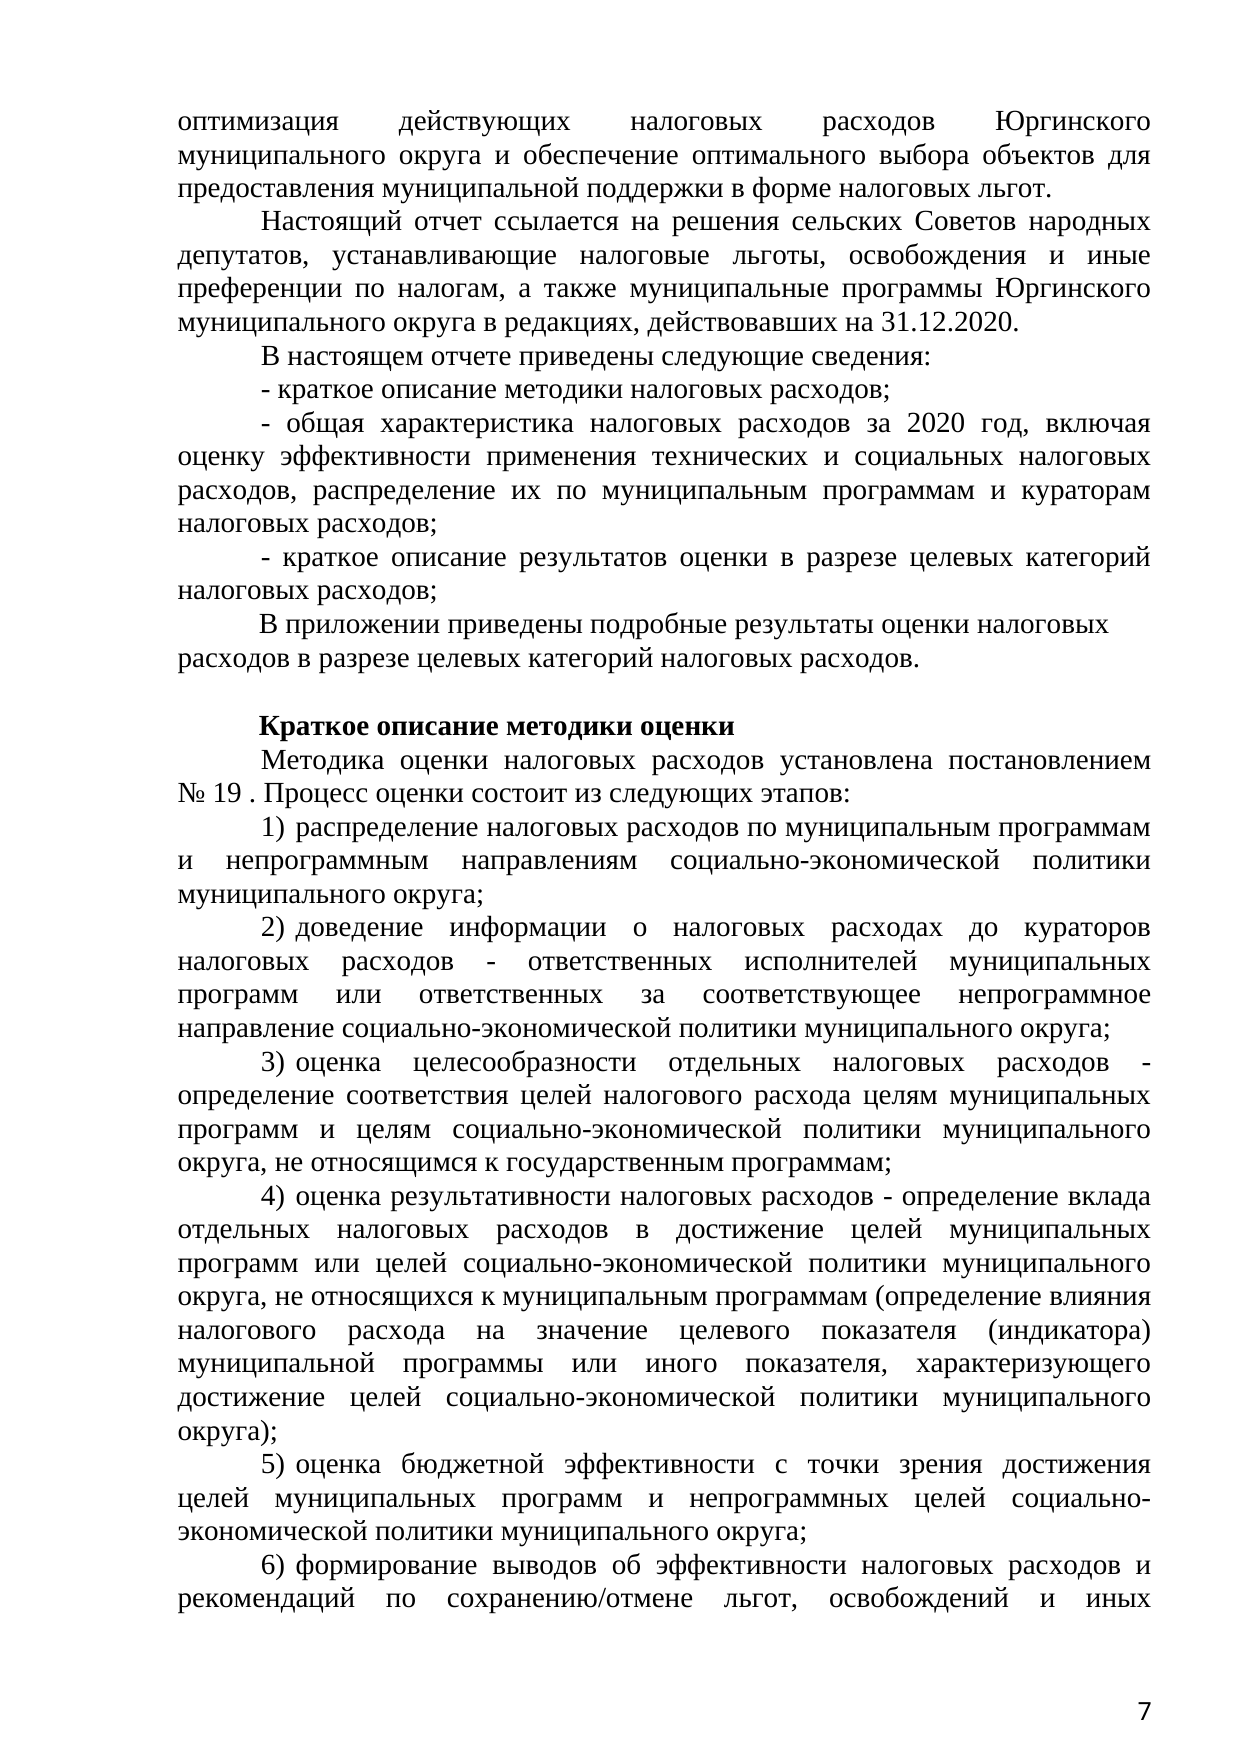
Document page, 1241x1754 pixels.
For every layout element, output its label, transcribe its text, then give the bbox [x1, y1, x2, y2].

text Настоящий отчет ссылается на решения сельских Советов народных депутатов, устанавливающие налоговые льготы, освобождения и иные преференции по налогам, а также муниципальные программы Юргинского муниципального округа в редакциях, действовавших на 31.12.2020. [177, 204, 1152, 338]
list оценка целесообразности отдельных налоговых расходов - определение соответствия целей налогового расхода целям муниципальных программ и целям социально-экономической политики муниципального округа, не относящимся к государственным программам; [177, 1044, 1152, 1178]
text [177, 103, 1152, 204]
text В приложении приведены подробные результаты оценки налоговых расходов в разрезе целевых категорий налоговых расходов. [177, 607, 1152, 674]
list доведение информации о налоговых расходах до кураторов налоговых расходов - ответственных исполнителей муниципальных программ или ответственных за соответствующее непрограммное направление социально-экономической политики муниципального округа; [177, 910, 1152, 1044]
text Краткое описание методики оценки [177, 708, 1152, 742]
text - краткое описание результатов оценки в разрезе целевых категорий налоговых расходов; [177, 539, 1152, 607]
text В настоящем отчете приведены следующие сведения: [177, 338, 1152, 372]
text - общая характеристика налоговых расходов за 2020 год, включая оценку эффективности применения технических и социальных налоговых расходов, распределение их по муниципальным программам и кураторам налоговых расходов; [177, 405, 1152, 539]
text - краткое описание методики налоговых расходов; [177, 372, 1152, 405]
list оценка бюджетной эффективности с точки зрения достижения целей муниципальных программ и непрограммных целей социально-экономической политики муниципального округа; [177, 1447, 1152, 1547]
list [177, 1547, 1152, 1614]
list распределение налоговых расходов по муниципальным программам и непрограммным направлениям социально-экономической политики муниципального округа; [177, 809, 1152, 910]
text Методика оценки налоговых расходов установлена постановлением № 19 . Процесс оценки состоит из следующих этапов: [177, 742, 1152, 809]
list оценка результативности налоговых расходов - определение вклада отдельных налоговых расходов в достижение целей муниципальных программ или целей социально-экономической политики муниципального округа, не относящихся к муниципальным программам (определение влияния налогового расхода на значение целевого показателя (индикатора) муниципальной программы или иного показателя, характеризующего достижение целей социально-экономической политики муниципального округа); [177, 1178, 1152, 1447]
